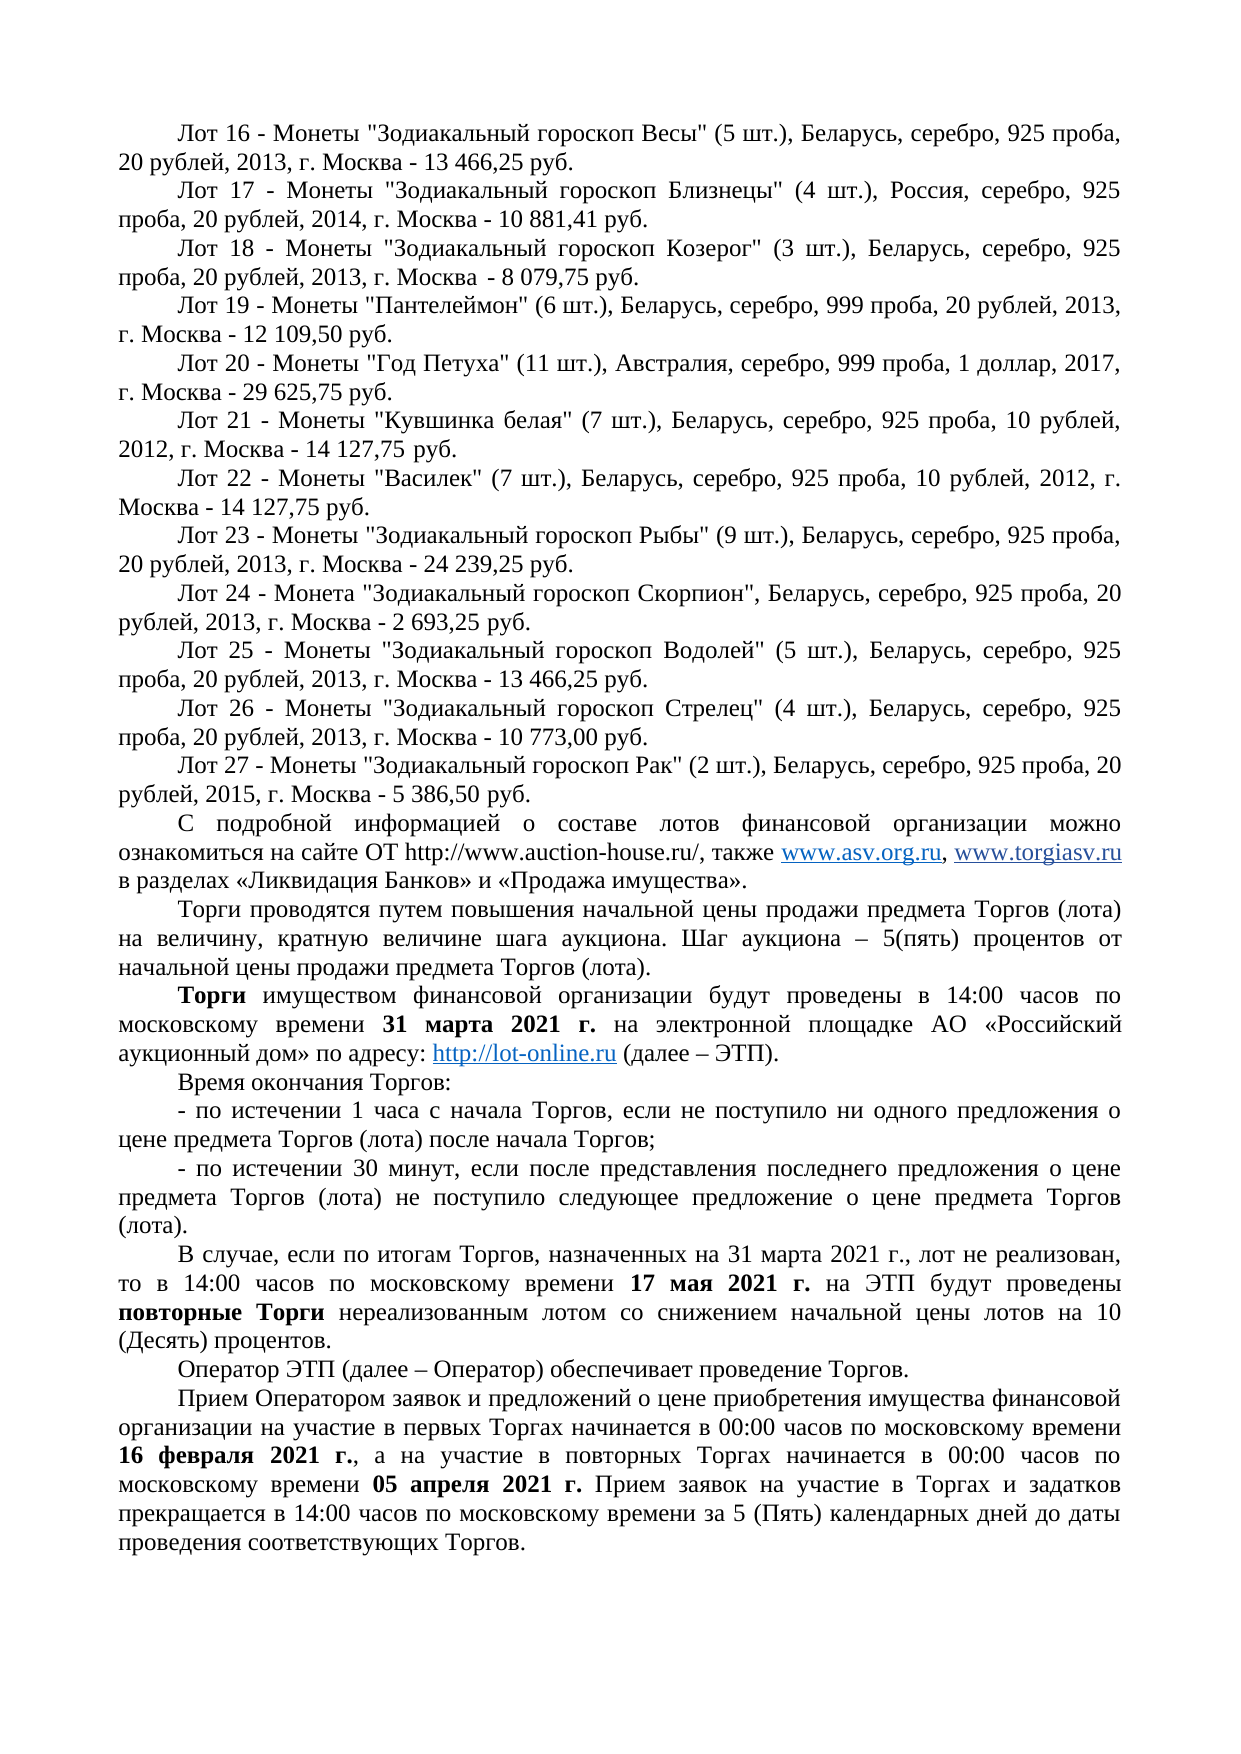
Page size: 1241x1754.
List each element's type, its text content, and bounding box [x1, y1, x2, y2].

text Лот 19 - Монеты "Пантелеймон" (6 шт.), Беларусь, серебро, 999 проба, 20 рублей, 2013, г. Москва - 12 109,50 руб. [118, 291, 1122, 348]
text - по истечении 30 минут, если после представления последнего предложения о цене предмета Торгов (лота) не поступило следующее предложение о цене предмета Торгов (лота). [118, 1153, 1122, 1239]
text Лот 24 - Монета "Зодиакальный гороскоп Скорпион", Беларусь, серебро, 925 проба, 20 рублей, 2013, г. Москва - 2 693,25 руб. [118, 578, 1122, 636]
text Лот 16 - Монеты "Зодиакальный гороскоп Весы" (5 шт.), Беларусь, серебро, 925 проба, 20 рублей, 2013, г. Москва - 13 466,25 руб. [118, 118, 1122, 176]
text Торги имуществом финансовой организации будут проведены в 14:00 часов по московскому времени 31 марта 2021 г. на электронной площадке АО «Российский аукционный дом» по адресу: http://lot-online.ru (далее – ЭТП). [118, 981, 1122, 1067]
text Лот 23 - Монеты "Зодиакальный гороскоп Рыбы" (9 шт.), Беларусь, серебро, 925 проба, 20 рублей, 2013, г. Москва - 24 239,25 руб. [118, 521, 1122, 578]
text С подробной информацией о составе лотов финансовой организации можно ознакомиться на сайте ОТ http://www.auction-house.ru/, также www.asv.org.ru, www.torgiasv.ru в разделах «Ликвидация Банков» и «Продажа имущества». [118, 808, 1122, 894]
text Лот 18 - Монеты "Зодиакальный гороскоп Козерог" (3 шт.), Беларусь, серебро, 925 проба, 20 рублей, 2013, г. Москва - 8 079,75 руб. [118, 233, 1122, 291]
text Лот 20 - Монеты "Год Петуха" (11 шт.), Австралия, серебро, 999 проба, 1 доллар, 2017, г. Москва - 29 625,75 руб. [118, 348, 1122, 406]
text Лот 22 - Монеты "Василек" (7 шт.), Беларусь, серебро, 925 проба, 10 рублей, 2012, г. Москва - 14 127,75 руб. [118, 463, 1122, 521]
text Лот 21 - Монеты "Кувшинка белая" (7 шт.), Беларусь, серебро, 925 проба, 10 рублей, 2012, г. Москва - 14 127,75 руб. [118, 406, 1122, 463]
text Прием Оператором заявок и предложений о цене приобретения имущества финансовой организации на участие в первых Торгах начинается в 00:00 часов по московскому времени 16 февраля 2021 г., а на участие в повторных Торгах начинается в 00:00 часов по московскому времени 05 апреля 2021 г. Прием заявок на участие в Торгах и задатков прекращается в 14:00 часов по московскому времени за 5 (Пять) календарных дней до даты проведения соответствующих Торгов. [118, 1383, 1122, 1556]
text Лот 25 - Монеты "Зодиакальный гороскоп Водолей" (5 шт.), Беларусь, серебро, 925 проба, 20 рублей, 2013, г. Москва - 13 466,25 руб. [118, 636, 1122, 693]
text Лот 26 - Монеты "Зодиакальный гороскоп Стрелец" (4 шт.), Беларусь, серебро, 925 проба, 20 рублей, 2013, г. Москва - 10 773,00 руб. [118, 693, 1122, 751]
text Оператор ЭТП (далее – Оператор) обеспечивает проведение Торгов. [118, 1354, 1122, 1383]
text - по истечении 1 часа с начала Торгов, если не поступило ни одного предложения о цене предмета Торгов (лота) после начала Торгов; [118, 1096, 1122, 1153]
text Лот 27 - Монеты "Зодиакальный гороскоп Рак" (2 шт.), Беларусь, серебро, 925 проба, 20 рублей, 2015, г. Москва - 5 386,50 руб. [118, 751, 1122, 808]
text Торги проводятся путем повышения начальной цены продажи предмета Торгов (лота) на величину, кратную величине шага аукциона. Шаг аукциона – 5(пять) процентов от начальной цены продажи предмета Торгов (лота). [118, 894, 1122, 981]
text Лот 17 - Монеты "Зодиакальный гороскоп Близнецы" (4 шт.), Россия, серебро, 925 проба, 20 рублей, 2014, г. Москва - 10 881,41 руб. [118, 176, 1122, 233]
text В случае, если по итогам Торгов, назначенных на 31 марта 2021 г., лот не реализован, то в 14:00 часов по московскому времени 17 мая 2021 г. на ЭТП будут проведены повторные Торги нереализованным лотом со снижением начальной цены лотов на 10 (Десять) процентов. [118, 1239, 1122, 1354]
text Время окончания Торгов: [118, 1067, 1122, 1096]
